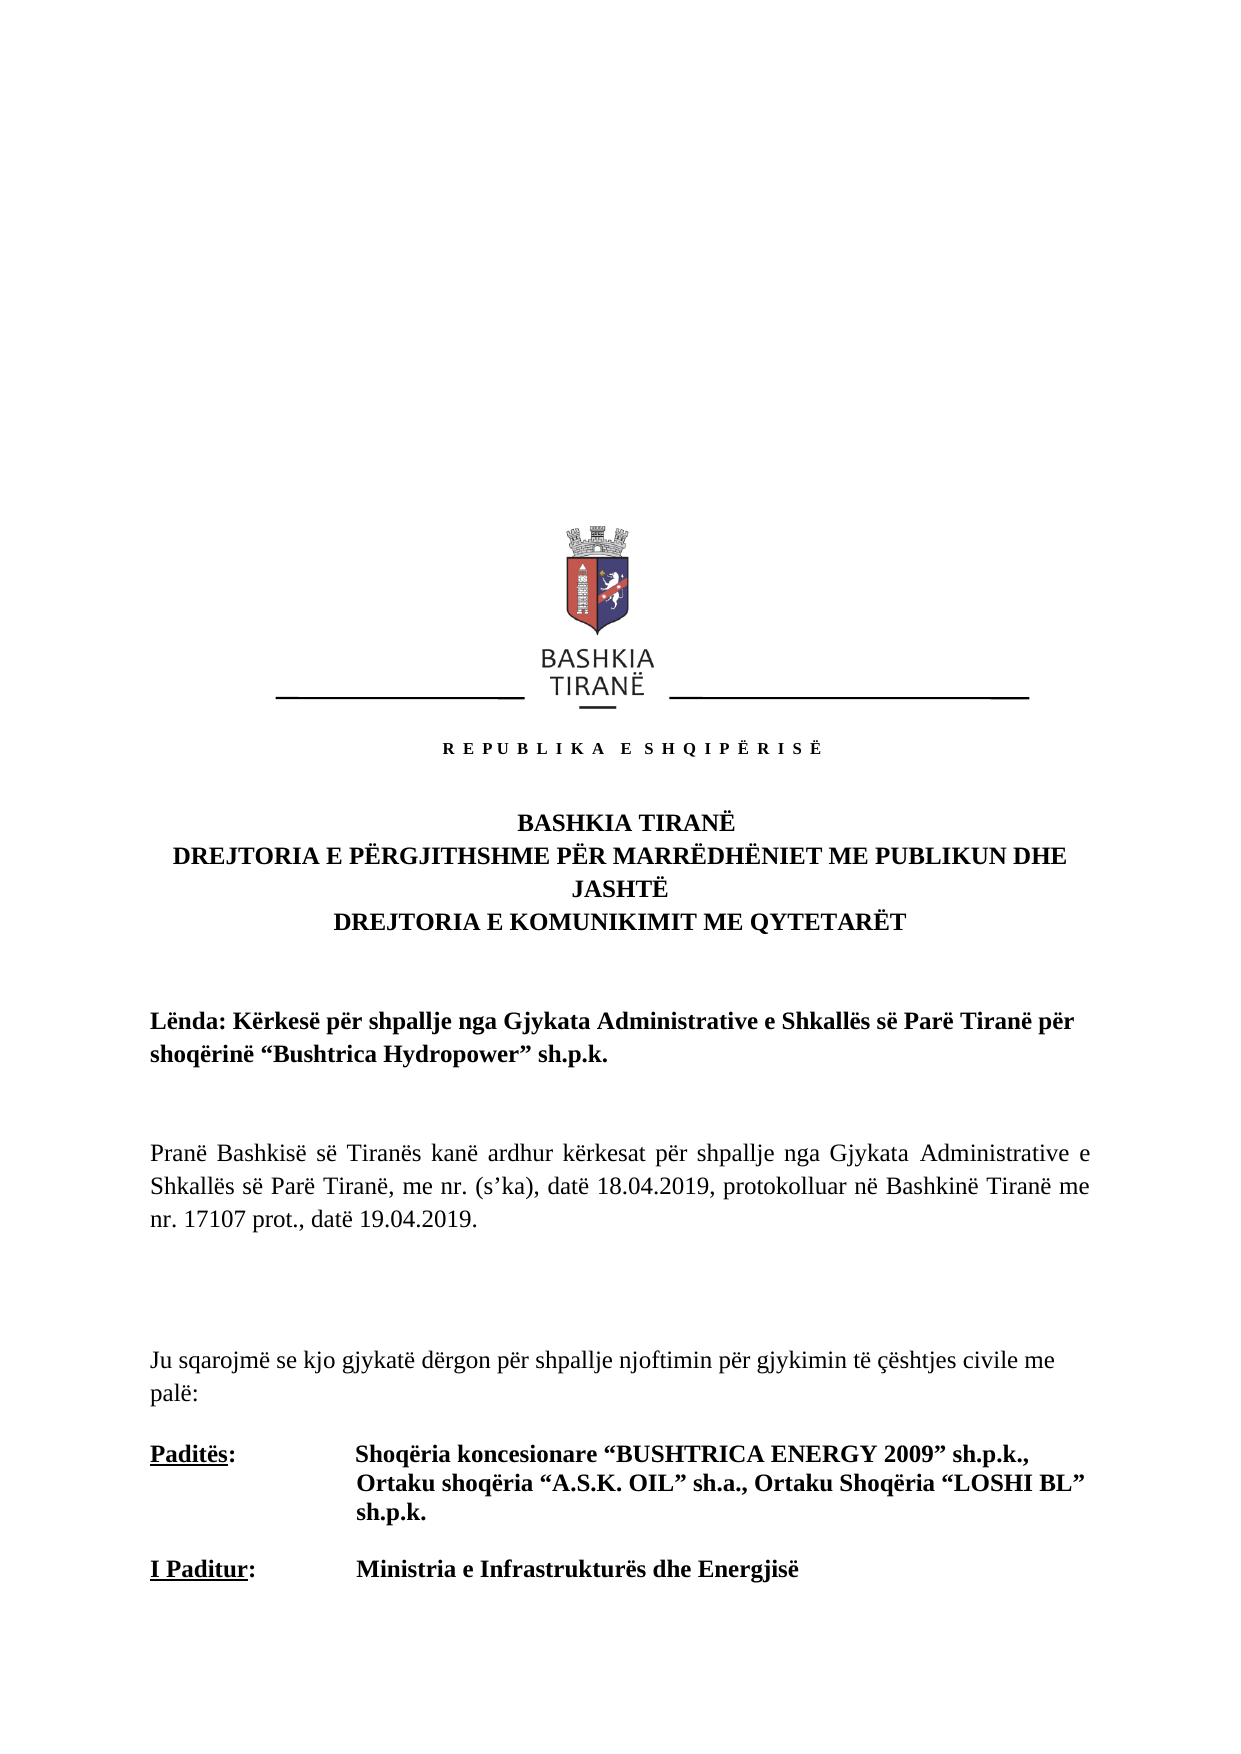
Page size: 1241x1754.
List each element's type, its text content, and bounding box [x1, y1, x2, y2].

text BASHKIA TIRANË DREJTORIA E PËRGJITHSHME PËR MARRËDHËNIET ME PUBLIKUN DHE JASHTË DREJTORIA E KOMUNIKIMIT ME QYTETARËT [150, 783, 1090, 936]
text Ortaku shoqëria “A.S.K. OIL” sh.a., Ortaku Shoqëria “LOSHI BL” [150, 1468, 1090, 1497]
text Pranë Bashkisë së Tiranës kanë ardhur kërkesat për shpallje nga Gjykata Administrative e Shkallës së Parë Tiranë, me nr. (s’ka), datë 18.04.2019, protokolluar në Bashkinë Tiranë me nr. 17107 prot., datë 19.04.2019. [150, 1138, 1090, 1233]
text I Paditur: Ministria e Infrastrukturës dhe Energjisë [150, 1554, 1090, 1583]
text Paditës: Shoqëria koncesionare “BUSHTRICA ENERGY 2009” sh.p.k., [150, 1439, 1090, 1468]
text R E P U B L I K A E S H Q I P Ë R I S Ë [150, 739, 1090, 758]
text Ju sqarojmë se kjo gjykatë dërgon për shpallje njoftimin për gjykimin të çështjes civile me palë: [150, 1345, 1090, 1407]
text Lënda: Kërkesë për shpallje nga Gjykata Administrative e Shkallës së Parë Tiranë për shoqërinë “Bushtrica Hydropower” sh.p.k. [150, 1006, 1090, 1068]
picture [483, 496, 719, 739]
text sh.p.k. [150, 1497, 1090, 1526]
